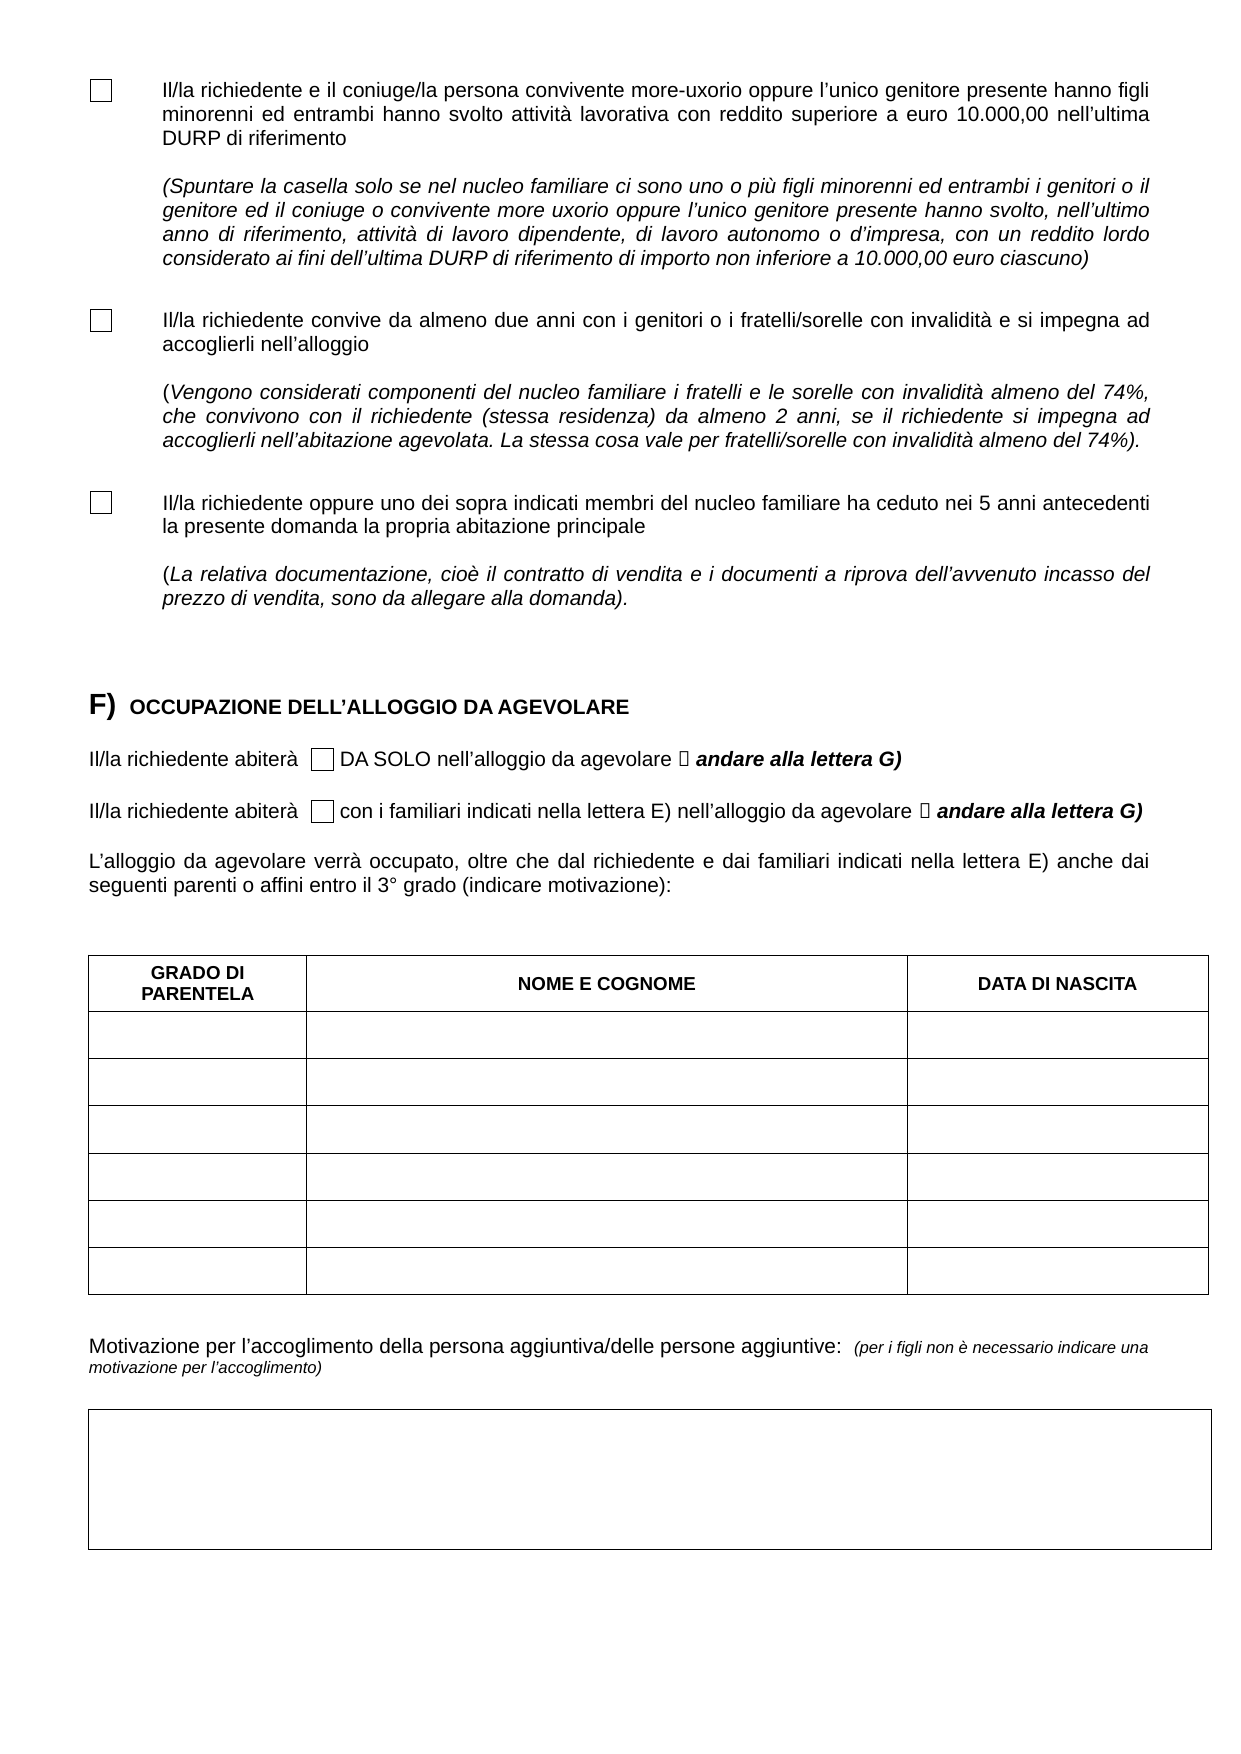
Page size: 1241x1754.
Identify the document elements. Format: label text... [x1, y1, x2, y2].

table_cell [89, 1154, 306, 1200]
table_header [89, 1410, 1211, 1548]
table_cell [908, 1059, 1208, 1105]
text Il/la richiedente oppure uno dei sopra indicati membri del nucleo familiare ha ceduto nei 5 anni antecedenti la presente domanda la propria abitazione principale [89, 490, 1152, 538]
table_header GRADO DI PARENTELA [89, 956, 306, 1011]
table_header DATA DI NASCITA [908, 956, 1208, 1011]
table_cell [908, 1248, 1208, 1294]
table_cell [307, 1012, 907, 1058]
text Il/la richiedente abiterà con i familiari indicati nella lettera E) nell’alloggio da agevolare  andare alla lettera G) [89, 797, 1152, 825]
table_cell [908, 1106, 1208, 1152]
table_cell [89, 1248, 306, 1294]
table_header nome e cognome [307, 956, 907, 1011]
text (La relativa documentazione, cioè il contratto di vendita e i documenti a riprova dell’avvenuto incasso del prezzo di vendita, sono da allegare alla domanda). [162, 562, 1152, 610]
table_cell [307, 1154, 907, 1200]
text Motivazione per l’accoglimento della persona aggiuntiva/delle persone aggiuntive: (per i figli non è necessario indicare una motivazione per l’accoglimento) [89, 1334, 1152, 1377]
table_cell [908, 1201, 1208, 1247]
table_cell [908, 1012, 1208, 1058]
text Il/la richiedente e il coniuge/la persona convivente more-uxorio oppure l’unico genitore presente hanno figli minorenni ed entrambi hanno svolto attività lavorativa con reddito superiore a euro 10.000,00 nell’ultima DURP di riferimento [89, 78, 1152, 150]
text Il/la richiedente convive da almeno due anni con i genitori o i fratelli/sorelle con invalidità e si impegna ad accoglierli nell’alloggio [89, 308, 1152, 356]
table_cell [89, 1059, 306, 1105]
text L’alloggio da agevolare verrà occupato, oltre che dal richiedente e dai familiari indicati nella lettera E) anche dai seguenti parenti o affini entro il 3° grado (indicare motivazione): [89, 849, 1152, 897]
table_cell [307, 1248, 907, 1294]
text Il/la richiedente abiterà da solo nell’alloggio da agevolare  andare alla lettera G) [89, 744, 1152, 773]
text (Vengono considerati componenti del nucleo familiare i fratelli e le sorelle con invalidità almeno del 74%, che convivono con il richiedente (stessa residenza) da almeno 2 anni, se il richiedente si impegna ad accoglierli nell’abitazione agevolata. La stessa cosa vale per fratelli/sorelle con invalidità almeno del 74%). [162, 380, 1152, 452]
text F) occupazione dell’alloggio da agevolare [89, 687, 1152, 720]
table_cell [307, 1059, 907, 1105]
text (Spuntare la casella solo se nel nucleo familiare ci sono uno o più figli minorenni ed entrambi i genitori o il genitore ed il coniuge o convivente more uxorio oppure l’unico genitore presente hanno svolto, nell’ultimo anno di riferimento, attività di lavoro dipendente, di lavoro autonomo o d’impresa, con un reddito lordo considerato ai fini dell’ultima DURP di riferimento di importo non inferiore a 10.000,00 euro ciascuno) [162, 150, 1152, 270]
table_cell [89, 1012, 306, 1058]
table_cell [89, 1201, 306, 1247]
table_cell [908, 1154, 1208, 1200]
table_cell [307, 1106, 907, 1152]
table_cell [89, 1106, 306, 1152]
table_cell [307, 1201, 907, 1247]
